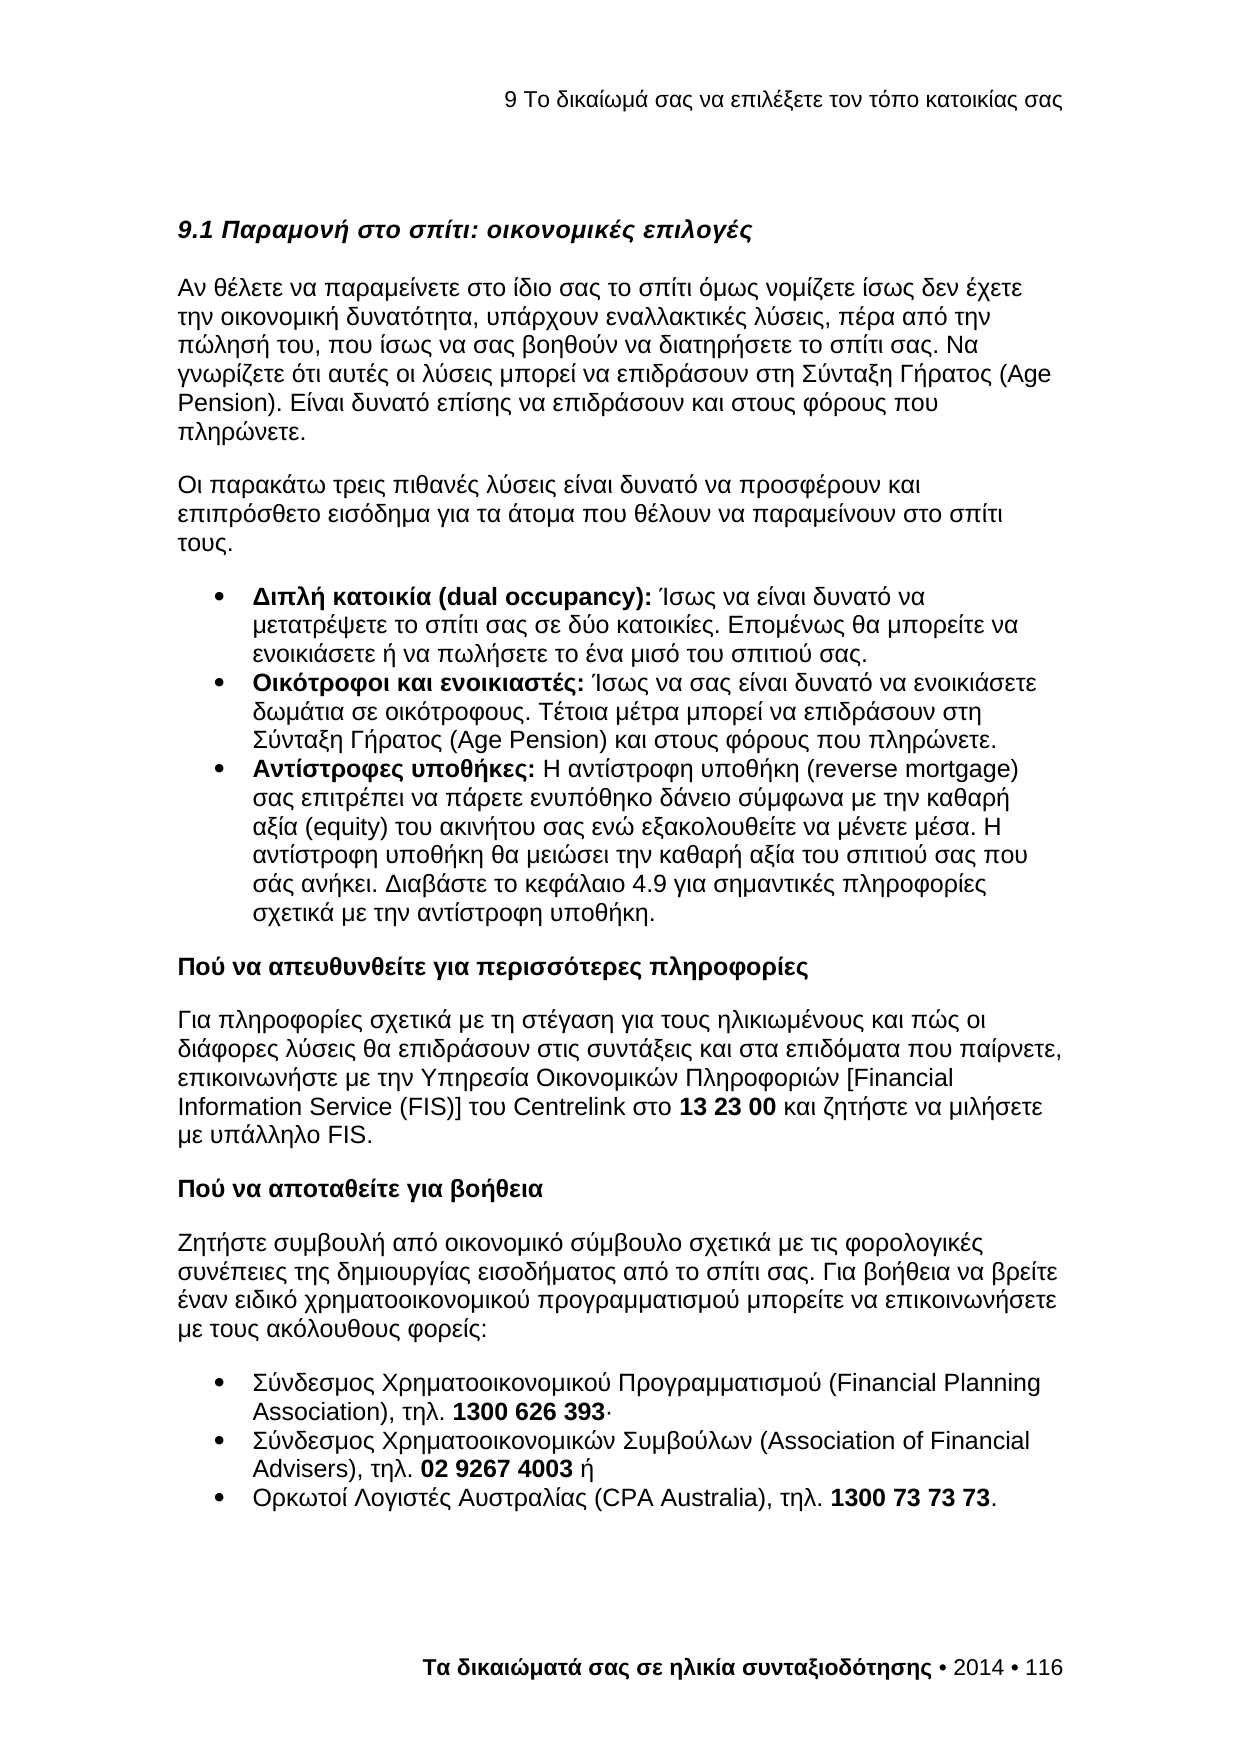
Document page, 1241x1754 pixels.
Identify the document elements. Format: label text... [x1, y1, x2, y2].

list Σύνδεσμος Χρηματοοικονομικού Προγραμματισμού (Financial Planning Association), τηλ. 1300 626 393∙ [215, 1368, 1063, 1426]
list Σύνδεσμος Χρηματοοικονομικών Συμβούλων (Association of Financial Advisers), τηλ. 02 9267 4003 ή [215, 1426, 1063, 1483]
list Διπλή κατοικία (dual occupancy): Ίσως να είναι δυνατό να μετατρέψετε το σπίτι σας σε δύο κατοικίες. Επομένως θα μπορείτε να ενοικιάσετε ή να πωλήσετε το ένα μισό του σπιτιού σας. [215, 581, 1063, 668]
text Ζητήστε συμβουλή από οικονομικό σύμβουλο σχετικά με τις φορολογικές συνέπειες της δημιουργίας εισοδήματος από το σπίτι σας. Για βοήθεια να βρείτε έναν ειδικό χρηματοοικονομικού προγραμματισμού μπορείτε να επικοινωνήσετε με τους ακόλουθους φορείς: [177, 1228, 1063, 1343]
list Οικότροφοι και ενοικιαστές: Ίσως να σας είναι δυνατό να ενοικιάσετε δωμάτια σε οικότροφους. Τέτοια μέτρα μπορεί να επιδράσουν στη Σύνταξη Γήρατος (Age Pension) και στους φόρους που πληρώνετε. [215, 668, 1063, 754]
list Αντίστροφες υποθήκες: Η αντίστροφη υποθήκη (reverse mortgage) σας επιτρέπει να πάρετε ενυπόθηκο δάνειο σύμφωνα με την καθαρή αξία (equity) του ακινήτου σας ενώ εξακολουθείτε να μένετε μέσα. Η αντίστροφη υποθήκη θα μειώσει την καθαρή αξία του σπιτιού σας που σάς ανήκει. Διαβάστε το κεφάλαιο 4.9 για σημαντικές πληροφορίες σχετικά με την αντίστροφη υποθήκη. [215, 754, 1063, 927]
text Πού να αποταθείτε για βοήθεια [177, 1174, 1063, 1203]
list Ορκωτοί Λογιστές Αυστραλίας (CPA Australia), τηλ. 1300 73 73 73. [215, 1483, 1063, 1512]
subtitle Παραμονή στο σπίτι: οικονομικές επιλογές [177, 215, 1063, 243]
text Πού να απευθυνθείτε για περισσότερες πληροφορίες [177, 952, 1063, 981]
text Οι παρακάτω τρεις πιθανές λύσεις είναι δυνατό να προσφέρουν και επιπρόσθετο εισόδημα για τα άτομα που θέλουν να παραμείνουν στο σπίτι τους. [177, 470, 1063, 556]
text Αν θέλετε να παραμείνετε στο ίδιο σας το σπίτι όμως νομίζετε ίσως δεν έχετε την οικονομική δυνατότητα, υπάρχουν εναλλακτικές λύσεις, πέρα από την πώλησή του, που ίσως να σας βοηθούν να διατηρήσετε το σπίτι σας. Να γνωρίζετε ότι αυτές οι λύσεις μπορεί να επιδράσουν στη Σύνταξη Γήρατος (Age Pension). Είναι δυνατό επίσης να επιδράσουν και στους φόρους που πληρώνετε. [177, 273, 1063, 445]
text Για πληροφορίες σχετικά με τη στέγαση για τους ηλικιωμένους και πώς οι διάφορες λύσεις θα επιδράσουν στις συντάξεις και στα επιδόματα που παίρνετε, επικοινωνήστε με την Υπηρεσία Οικονομικών Πληροφοριών [Financial Information Service (FIS)] του Centrelink στο 13 23 00 και ζητήστε να μιλήσετε με υπάλληλο FIS. [177, 1006, 1063, 1149]
